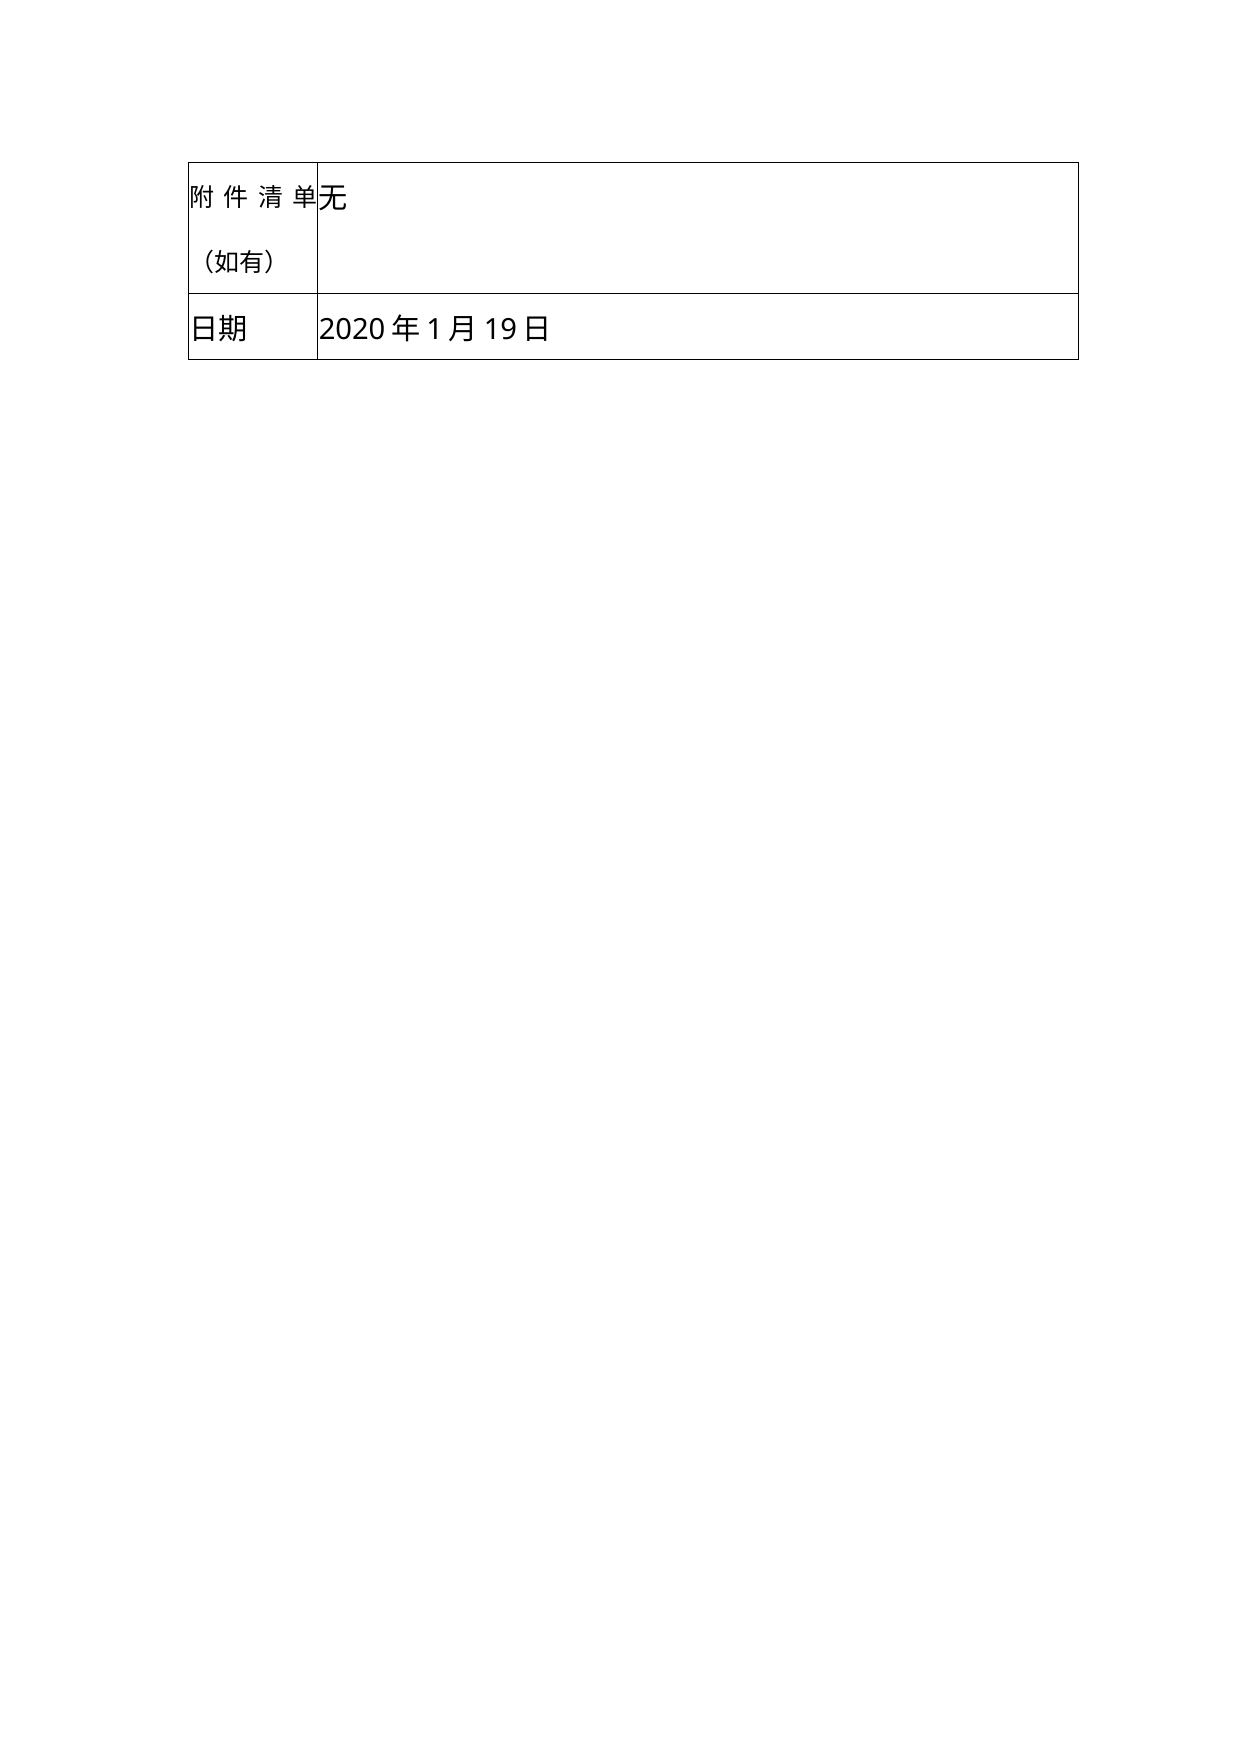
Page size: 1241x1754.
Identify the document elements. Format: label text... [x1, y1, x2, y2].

table_cell 附件清单（如有） [189, 163, 317, 293]
table_cell 2020年1月19日 [318, 294, 1078, 359]
table_cell 无 [318, 163, 1078, 293]
table_cell 日期 [189, 294, 317, 359]
